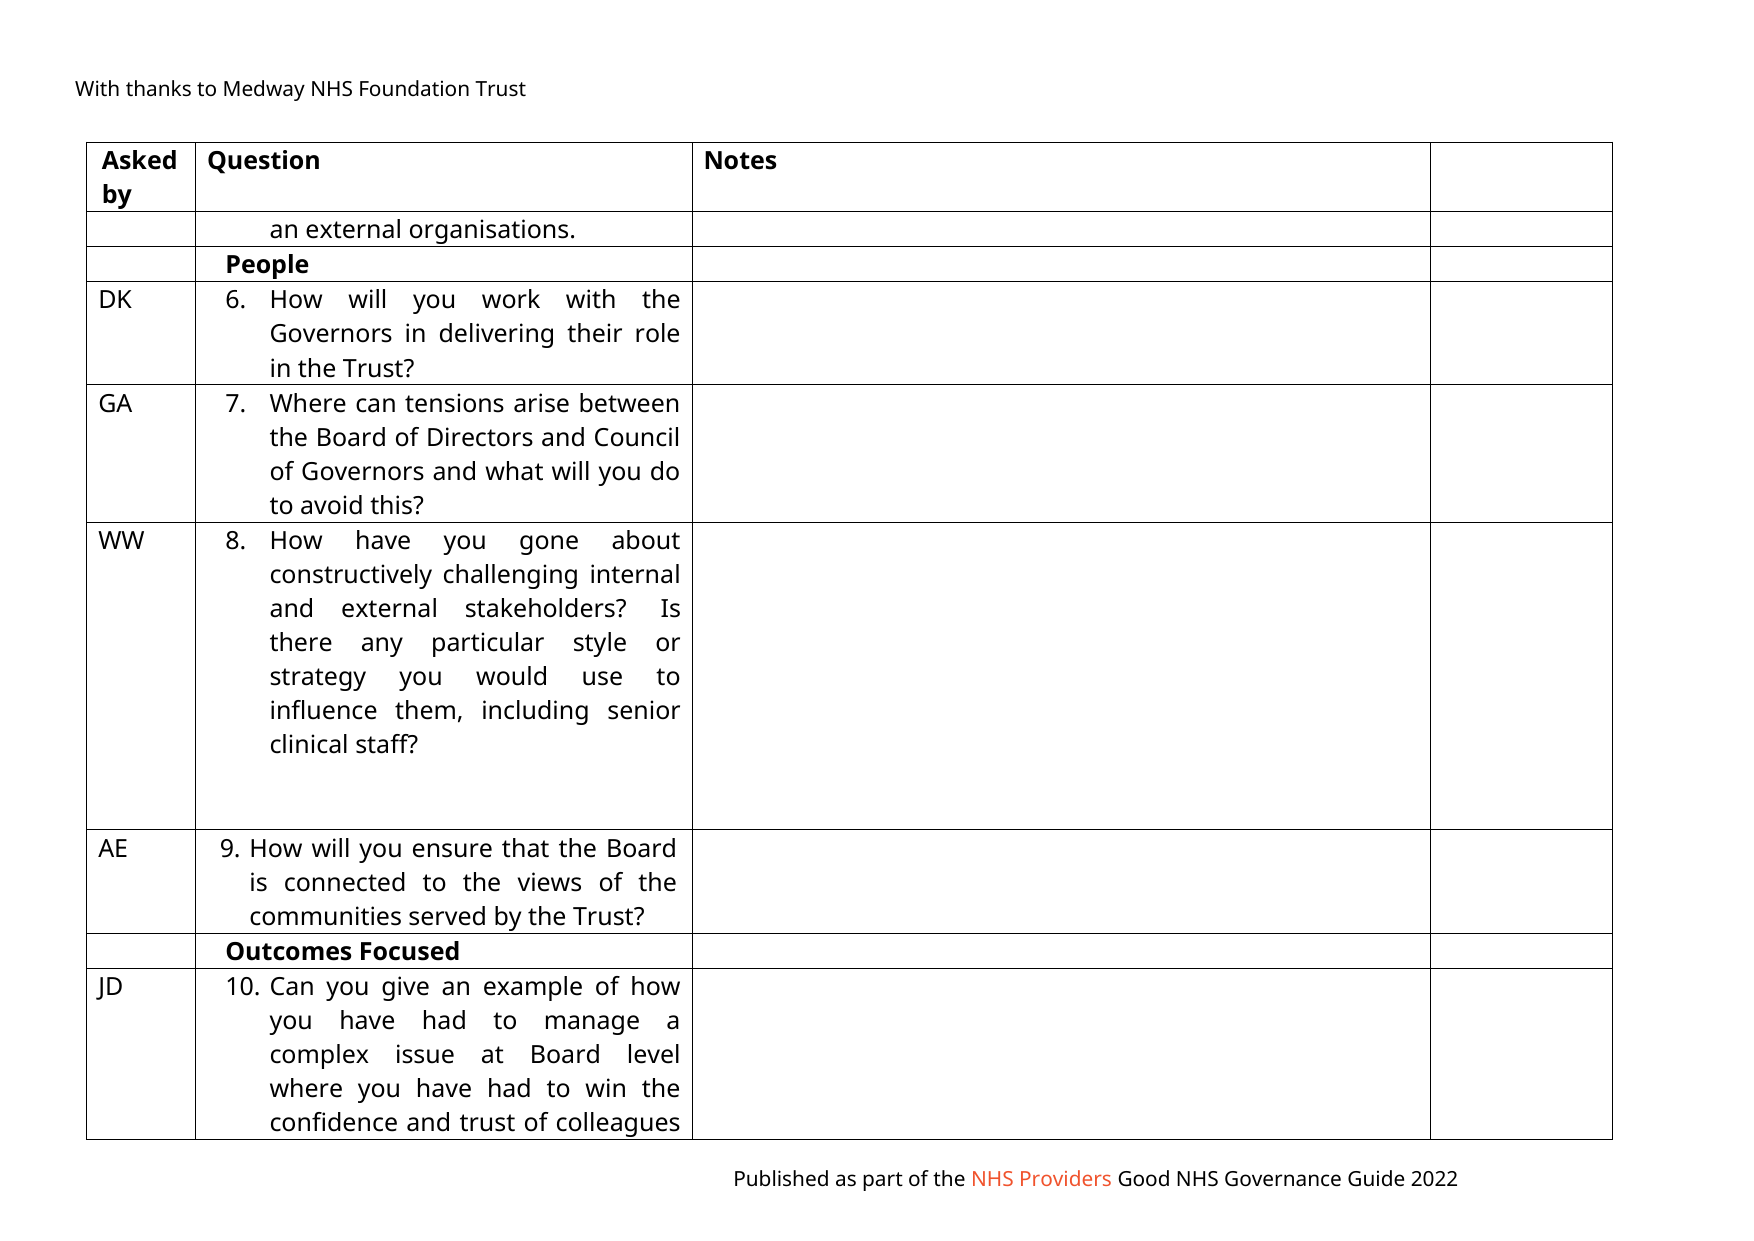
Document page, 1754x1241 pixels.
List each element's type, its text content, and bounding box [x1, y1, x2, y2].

table_cell [1431, 523, 1612, 829]
table_cell How will you work with the Governors in delivering their role in the Trust? [196, 282, 692, 384]
table_header Question [196, 143, 692, 211]
table_cell AE [87, 830, 195, 932]
table_cell DB [87, 212, 195, 246]
table_header Asked by [87, 143, 195, 211]
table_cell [196, 969, 692, 1139]
table_cell [693, 385, 1430, 522]
table_cell Outcomes Focused [196, 934, 692, 967]
table_header Notes [693, 143, 1430, 211]
table_cell [693, 212, 1430, 246]
table_cell [1431, 385, 1612, 522]
table_cell [1431, 969, 1612, 1139]
table_cell People [196, 247, 692, 281]
table_cell DK [87, 282, 195, 384]
table_cell [693, 830, 1430, 932]
table_cell [1431, 830, 1612, 932]
table_cell [693, 282, 1430, 384]
table_cell JD [87, 969, 195, 1139]
table_cell [1431, 282, 1612, 384]
table_cell Where can tensions arise between the Board of Directors and Council of Governors and what will you do to avoid this? [196, 385, 692, 522]
table_cell [1431, 934, 1612, 967]
table_cell WW [87, 523, 195, 829]
table_cell How will you ensure that the Board is connected to the views of the communities served by the Trust? [196, 830, 692, 932]
table_cell [87, 934, 195, 967]
table_cell [693, 247, 1430, 281]
table_cell [1431, 212, 1612, 246]
table_cell [693, 523, 1430, 829]
table_cell How have you gone about constructively challenging internal and external stakeholders? Is there any particular style or strategy you would use to influence them, including senior clinical staff? [196, 523, 692, 829]
table_cell [87, 247, 195, 281]
table_cell [693, 969, 1430, 1139]
table_cell [1431, 247, 1612, 281]
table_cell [196, 212, 692, 246]
table_cell GA [87, 385, 195, 522]
table_cell [693, 934, 1430, 967]
table_header [1431, 143, 1612, 211]
